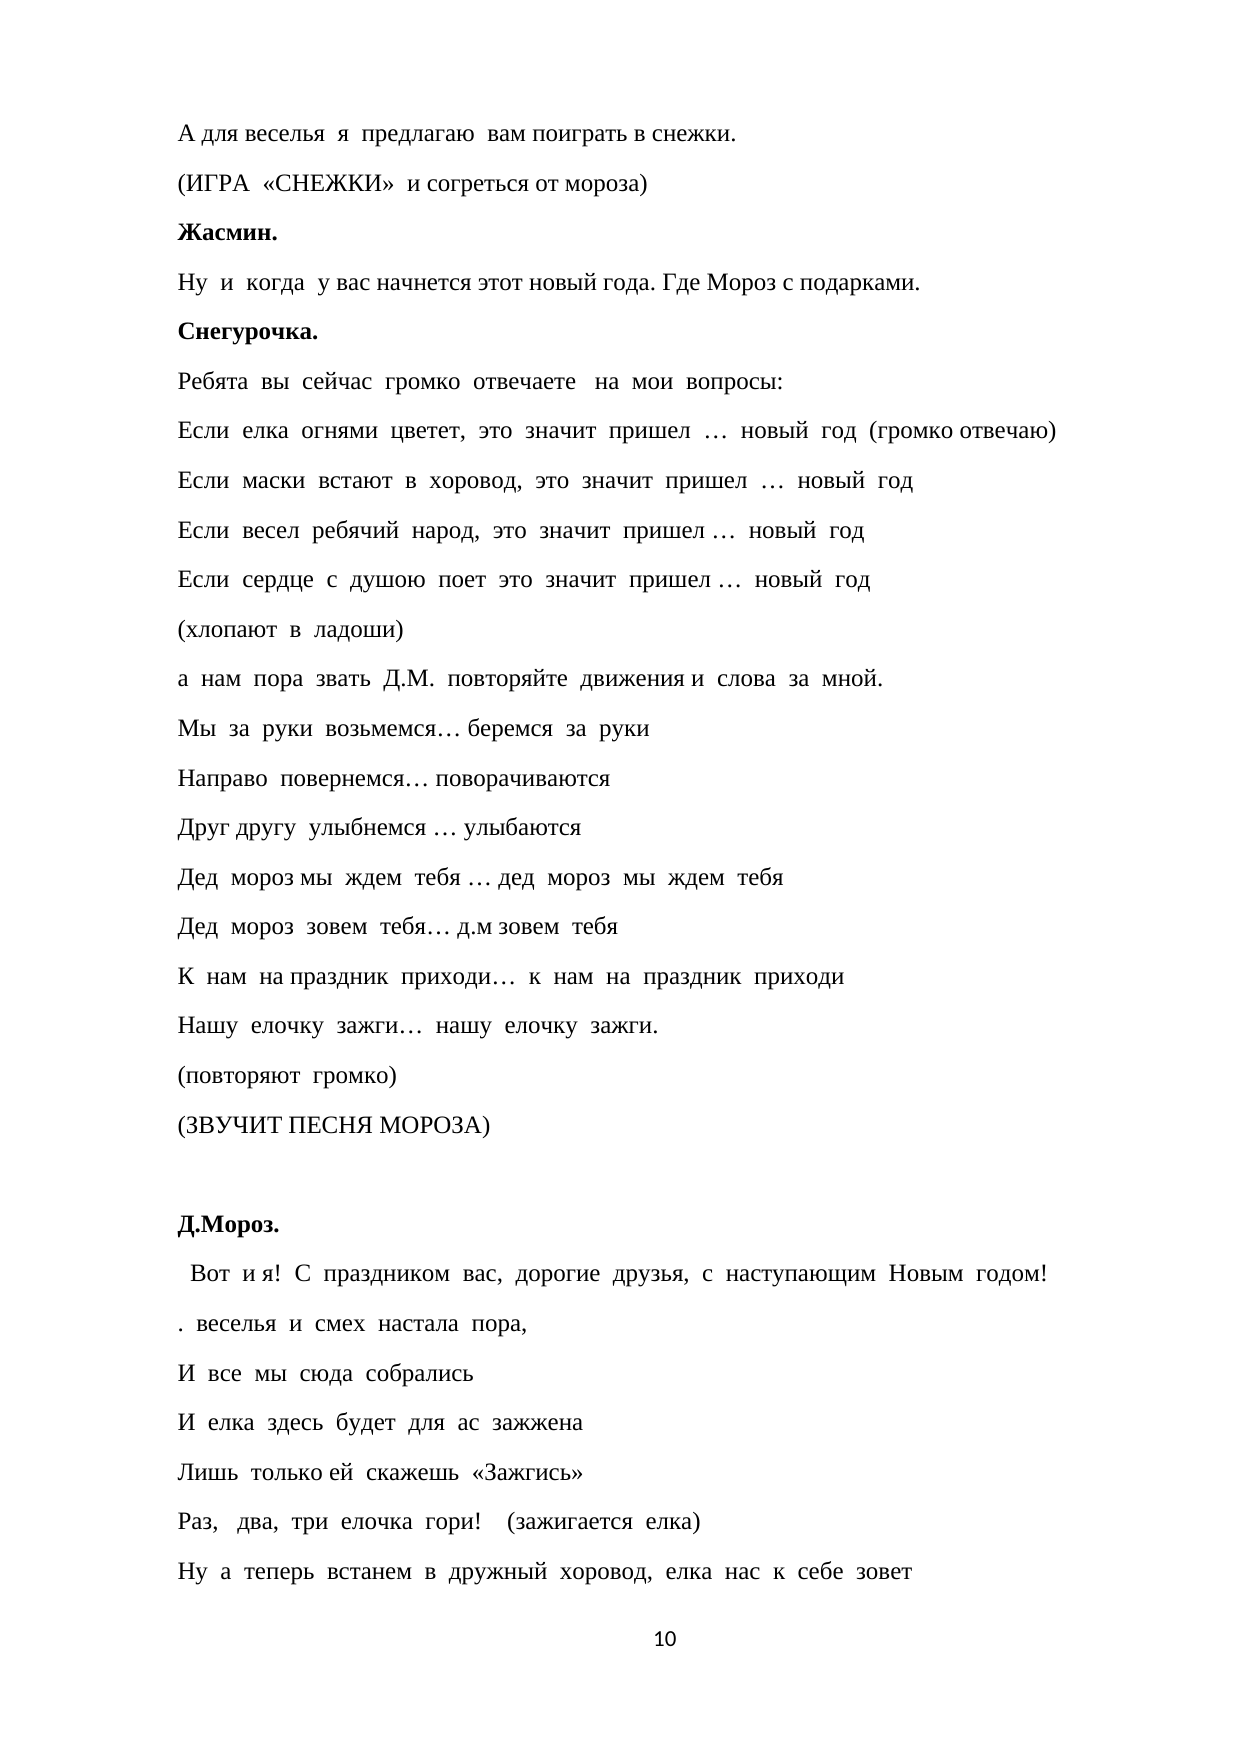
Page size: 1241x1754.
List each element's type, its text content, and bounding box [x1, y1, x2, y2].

text Направо повернемся… поворачиваются [177, 763, 1152, 791]
text Д.Мороз. [177, 1209, 1152, 1238]
text К нам на праздник приходи… к нам на праздник приходи [177, 961, 1152, 990]
text Друг другу улыбнемся … улыбаются [177, 812, 1152, 841]
text Снегурочка. [177, 316, 1152, 345]
text Ну а теперь встанем в дружный хоровод, елка нас к себе зовет [177, 1556, 1152, 1585]
text (ЗВУЧИТ ПЕСНЯ МОРОЗА) [177, 1110, 1152, 1138]
text Если сердце с душою поет это значит пришел … новый год [177, 564, 1152, 593]
text Дед мороз зовем тебя… д.м зовем тебя [177, 911, 1152, 940]
text (повторяют громко) [177, 1060, 1152, 1089]
text Лишь только ей скажешь «Зажгись» [177, 1457, 1152, 1486]
text Жасмин. [177, 217, 1152, 246]
text Если маски встают в хоровод, это значит пришел … новый год [177, 465, 1152, 494]
text Ну и когда у вас начнется этот новый года. Где Мороз с подарками. [177, 267, 1152, 296]
text . веселья и смех настала пора, [177, 1308, 1152, 1337]
text Вот и я! С праздником вас, дорогие друзья, с наступающим Новым годом! [177, 1258, 1152, 1287]
text И все мы сюда собрались [177, 1358, 1152, 1386]
text а нам пора звать Д.М. повторяйте движения и слова за мной. [177, 663, 1152, 692]
text Если весел ребячий народ, это значит пришел … новый год [177, 515, 1152, 543]
text А для веселья я предлагаю вам поиграть в снежки. [177, 118, 1152, 147]
text Нашу елочку зажги… нашу елочку зажги. [177, 1011, 1152, 1039]
text Дед мороз мы ждем тебя … дед мороз мы ждем тебя [177, 862, 1152, 891]
text (ИГРА «СНЕЖКИ» и согреться от мороза) [177, 168, 1152, 196]
text Раз, два, три елочка гори! (зажигается елка) [177, 1506, 1152, 1535]
text И елка здесь будет для ас зажжена [177, 1407, 1152, 1436]
text Мы за руки возьмемся… беремся за руки [177, 713, 1152, 742]
text Если елка огнями цветет, это значит пришел … новый год (громко отвечаю) [177, 416, 1152, 444]
text Ребята вы сейчас громко отвечаете на мои вопросы: [177, 366, 1152, 395]
text (хлопают в ладоши) [177, 614, 1152, 643]
